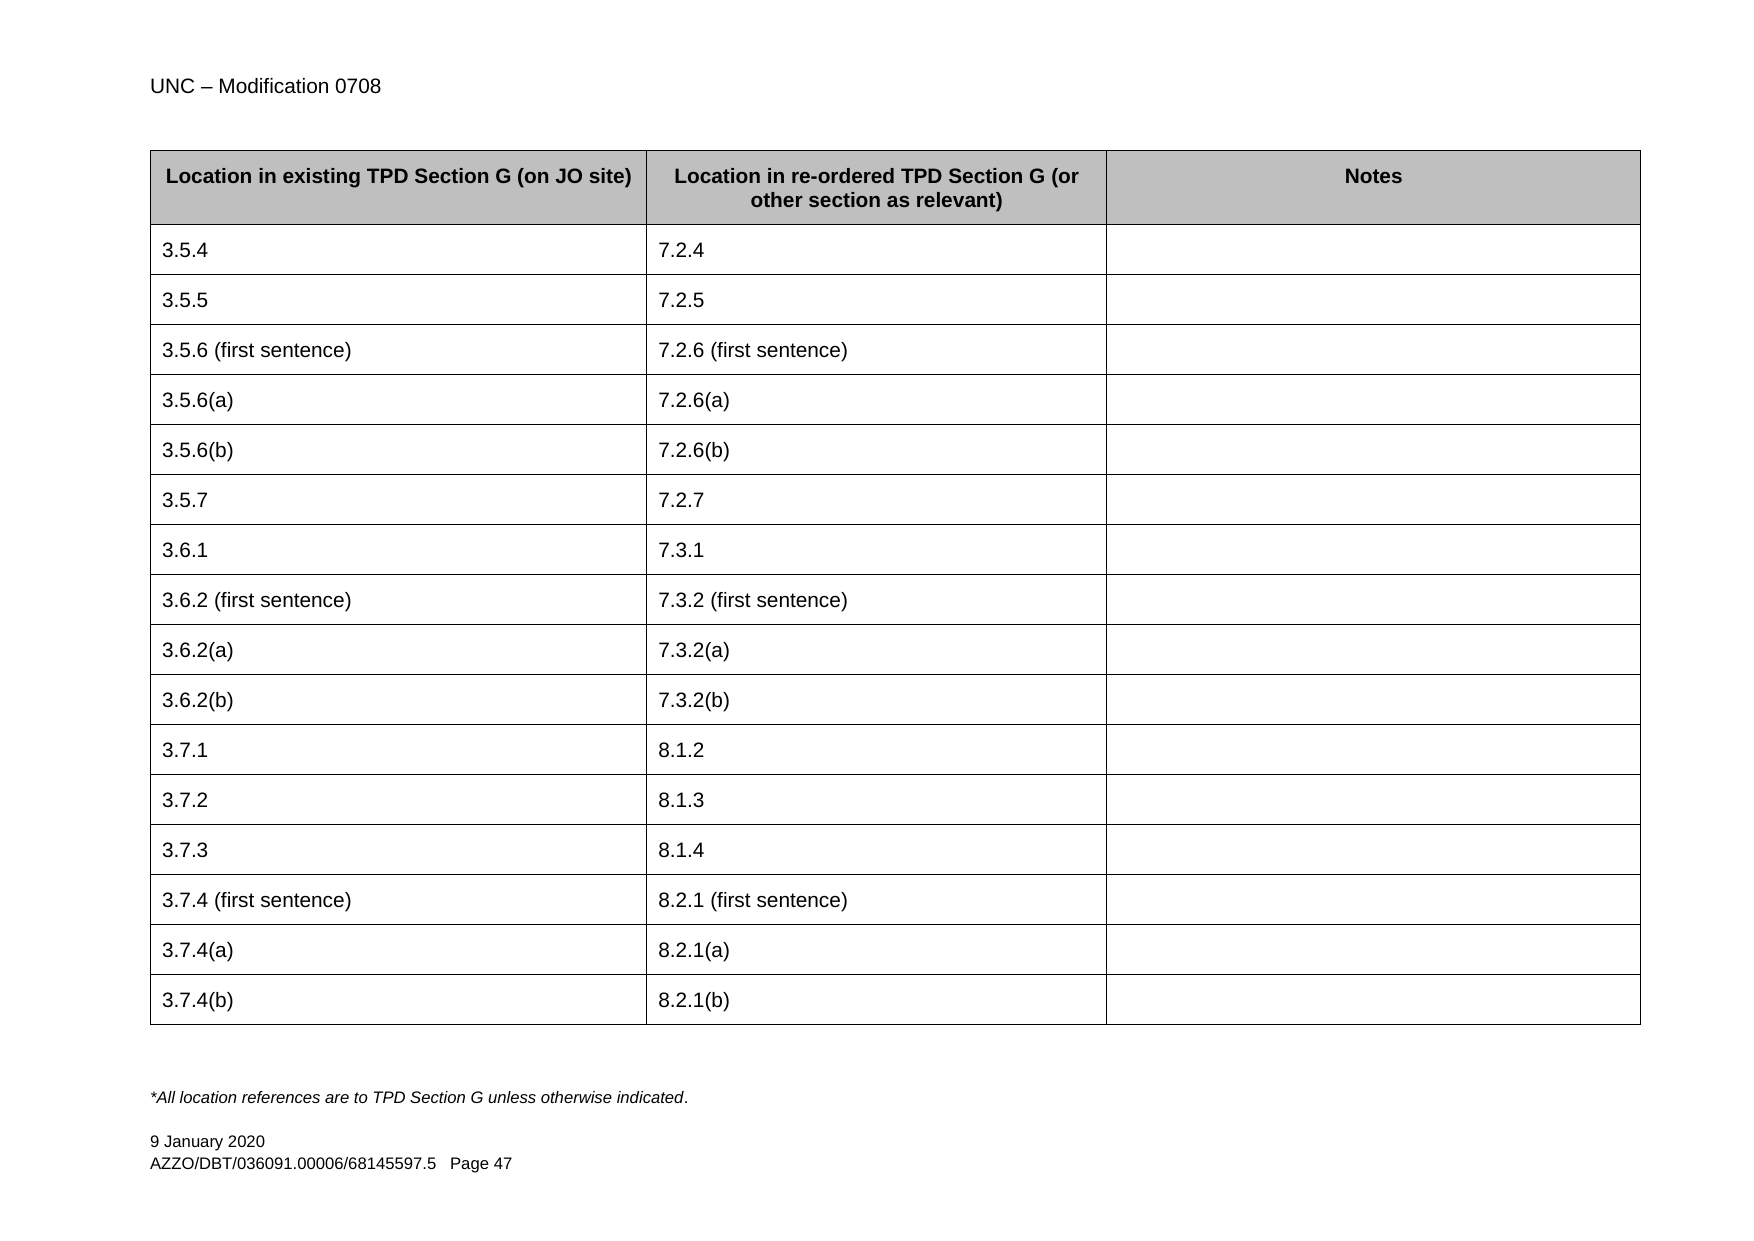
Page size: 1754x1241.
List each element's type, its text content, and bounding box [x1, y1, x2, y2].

table_cell [1107, 625, 1640, 674]
table_cell 8.2.1(a) [647, 925, 1106, 974]
table_header Location in existing TPD Section G (on JO site) [151, 151, 646, 224]
table_cell 3.5.5 [151, 275, 646, 324]
table_cell [1107, 975, 1640, 1024]
table_cell [1107, 725, 1640, 774]
table_cell 3.5.6(b) [151, 425, 646, 474]
table_cell [1107, 825, 1640, 874]
table_cell 3.6.2 (first sentence) [151, 575, 646, 624]
table_cell [1107, 375, 1640, 424]
table_cell [1107, 475, 1640, 524]
table_cell 8.1.2 [647, 725, 1106, 774]
table_cell 7.3.1 [647, 525, 1106, 574]
table_cell 7.2.7 [647, 475, 1106, 524]
table_cell 3.5.4 [151, 225, 646, 274]
table_cell 3.5.6 (first sentence) [151, 325, 646, 374]
table_cell [1107, 875, 1640, 924]
table_cell 7.3.2 (first sentence) [647, 575, 1106, 624]
table_cell 8.1.4 [647, 825, 1106, 874]
table_cell [1107, 675, 1640, 724]
table_cell [1107, 575, 1640, 624]
table_cell 3.7.1 [151, 725, 646, 774]
table_cell 7.2.5 [647, 275, 1106, 324]
table_cell 7.3.2(a) [647, 625, 1106, 674]
table_header Notes [1107, 151, 1640, 224]
table_cell [1107, 325, 1640, 374]
table_cell 7.2.4 [647, 225, 1106, 274]
table_cell 3.7.3 [151, 825, 646, 874]
table_cell 3.6.1 [151, 525, 646, 574]
table_cell [1107, 275, 1640, 324]
table_cell 3.7.4(b) [151, 975, 646, 1024]
table_cell 7.2.6(a) [647, 375, 1106, 424]
table_cell 7.3.2(b) [647, 675, 1106, 724]
table_cell 8.2.1(b) [647, 975, 1106, 1024]
table_cell [1107, 425, 1640, 474]
table_cell 7.2.6 (first sentence) [647, 325, 1106, 374]
table_cell 3.5.6(a) [151, 375, 646, 424]
table_cell 3.7.4 (first sentence) [151, 875, 646, 924]
table_cell 3.6.2(b) [151, 675, 646, 724]
table_cell 3.7.4(a) [151, 925, 646, 974]
table_cell [1107, 225, 1640, 274]
table_cell 7.2.6(b) [647, 425, 1106, 474]
table_cell [1107, 525, 1640, 574]
table_cell 8.1.3 [647, 775, 1106, 824]
table_header Location in re-ordered TPD Section G (or other section as relevant) [647, 151, 1106, 224]
table_cell 3.5.7 [151, 475, 646, 524]
table_cell 3.7.2 [151, 775, 646, 824]
table_cell 3.6.2(a) [151, 625, 646, 674]
table_cell [1107, 775, 1640, 824]
table_cell [1107, 925, 1640, 974]
table_cell 8.2.1 (first sentence) [647, 875, 1106, 924]
